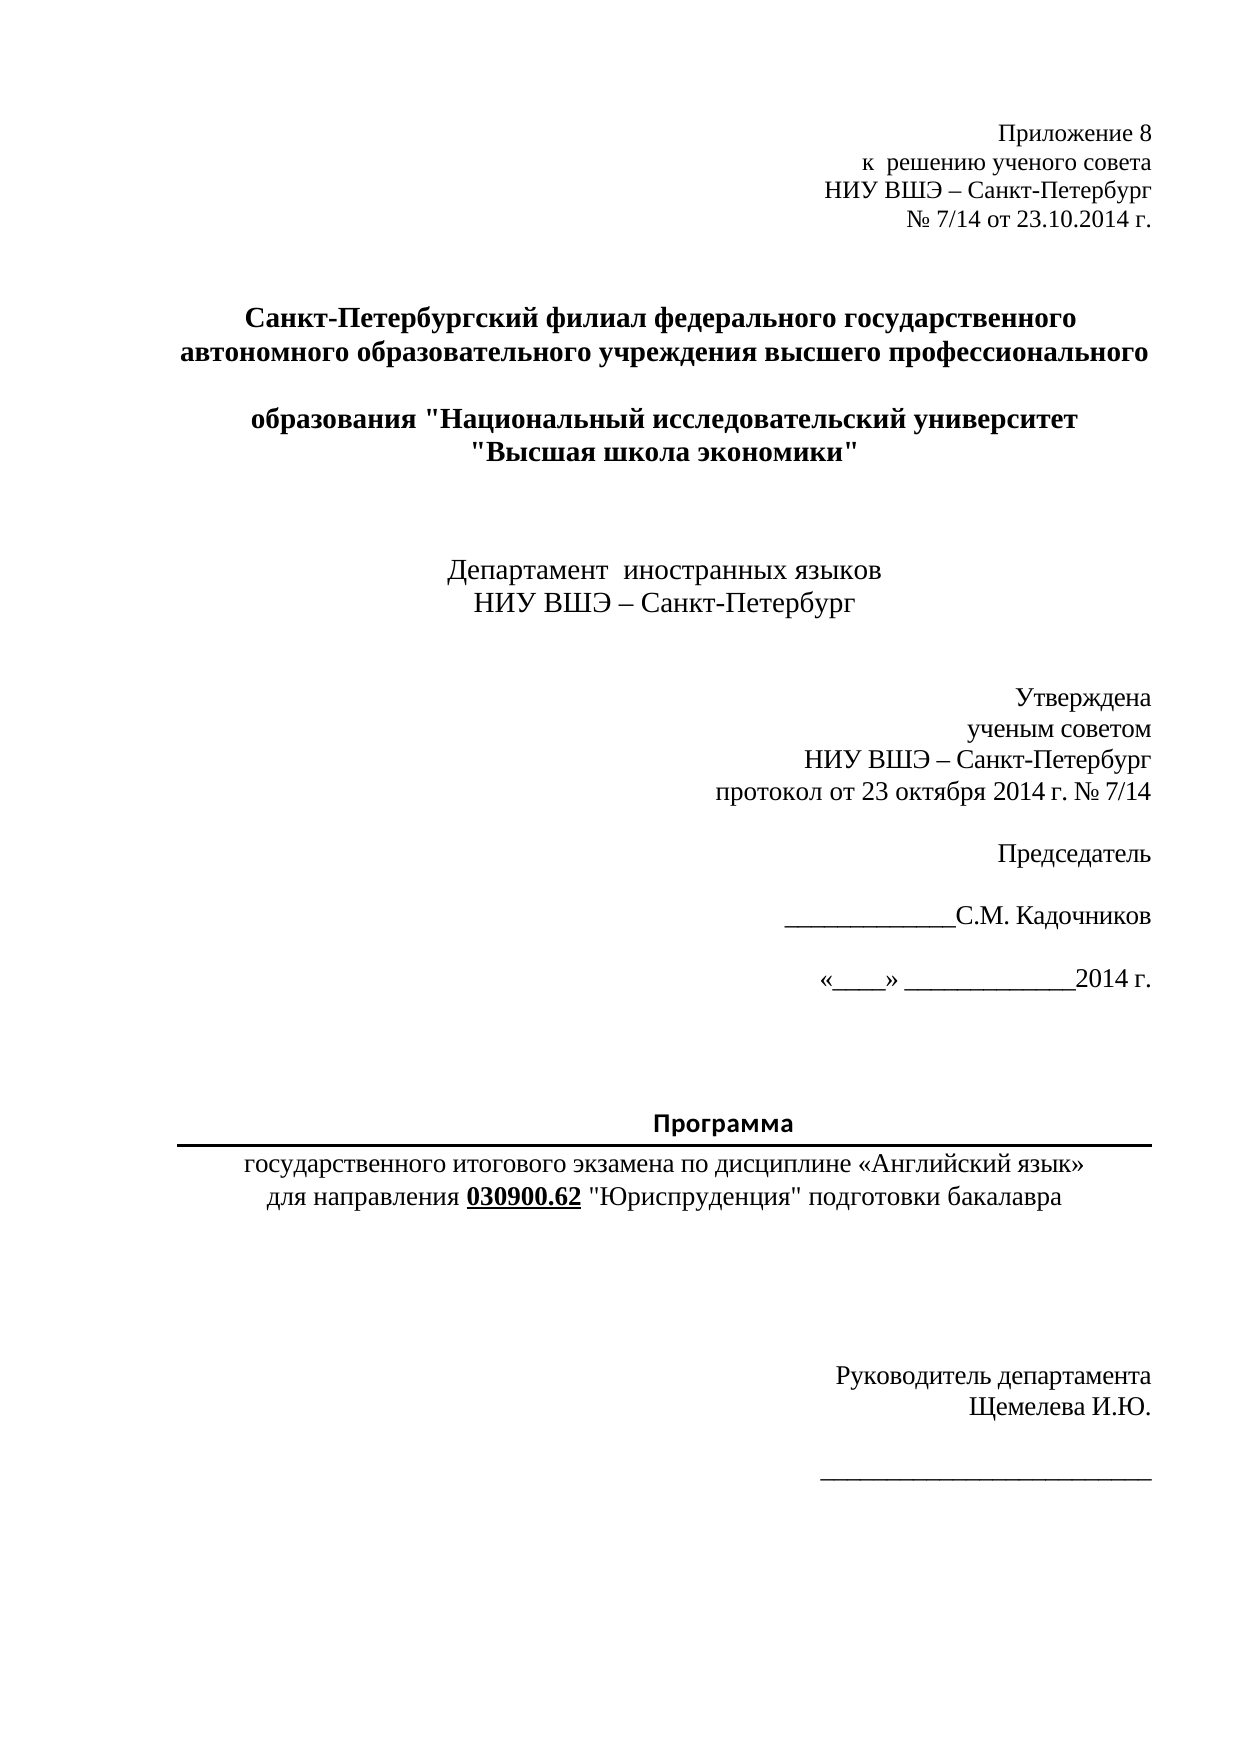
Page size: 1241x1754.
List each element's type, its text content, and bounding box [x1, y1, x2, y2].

text государственного итогового экзамена по дисциплине «Английский язык» [177, 1147, 1152, 1178]
text протокол от 23 октября 2014 г. № 7/14 [177, 775, 1152, 806]
text НИУ ВШЭ – Санкт-Петербург [177, 586, 1152, 619]
text Приложение 8 к решению ученого совета НИУ ВШЭ – Санкт-Петербург № 7/14 от 23.10.2014 г. [177, 118, 1152, 233]
text "Высшая школа экономики" [177, 434, 1152, 468]
text Руководитель департамента [177, 1359, 1152, 1390]
text Щемелева И.Ю. [177, 1390, 1152, 1421]
text Программа [177, 1107, 1152, 1144]
text Департамент иностранных языков [177, 552, 1152, 586]
text «____» _____________2014 г. [177, 962, 1152, 993]
text для направления 030900.62 "Юриспруденция" подготовки бакалавра [177, 1180, 466, 1211]
text _____________С.М. Кадочников [177, 899, 1152, 931]
text для направления 030900.62 "Юриспруденция" подготовки бакалавра [808, 1180, 1152, 1211]
text _________________________ [177, 1452, 1152, 1483]
text Утверждена [177, 681, 1152, 712]
text Санкт-Петербургский филиал федерального государственного автономного образовательного учреждения высшего профессионального образования "Национальный исследовательский университет [177, 300, 1152, 434]
text ученым советом [177, 712, 1152, 744]
text Председатель [177, 837, 1152, 868]
text НИУ ВШЭ – Санкт-Петербург [177, 744, 1152, 775]
